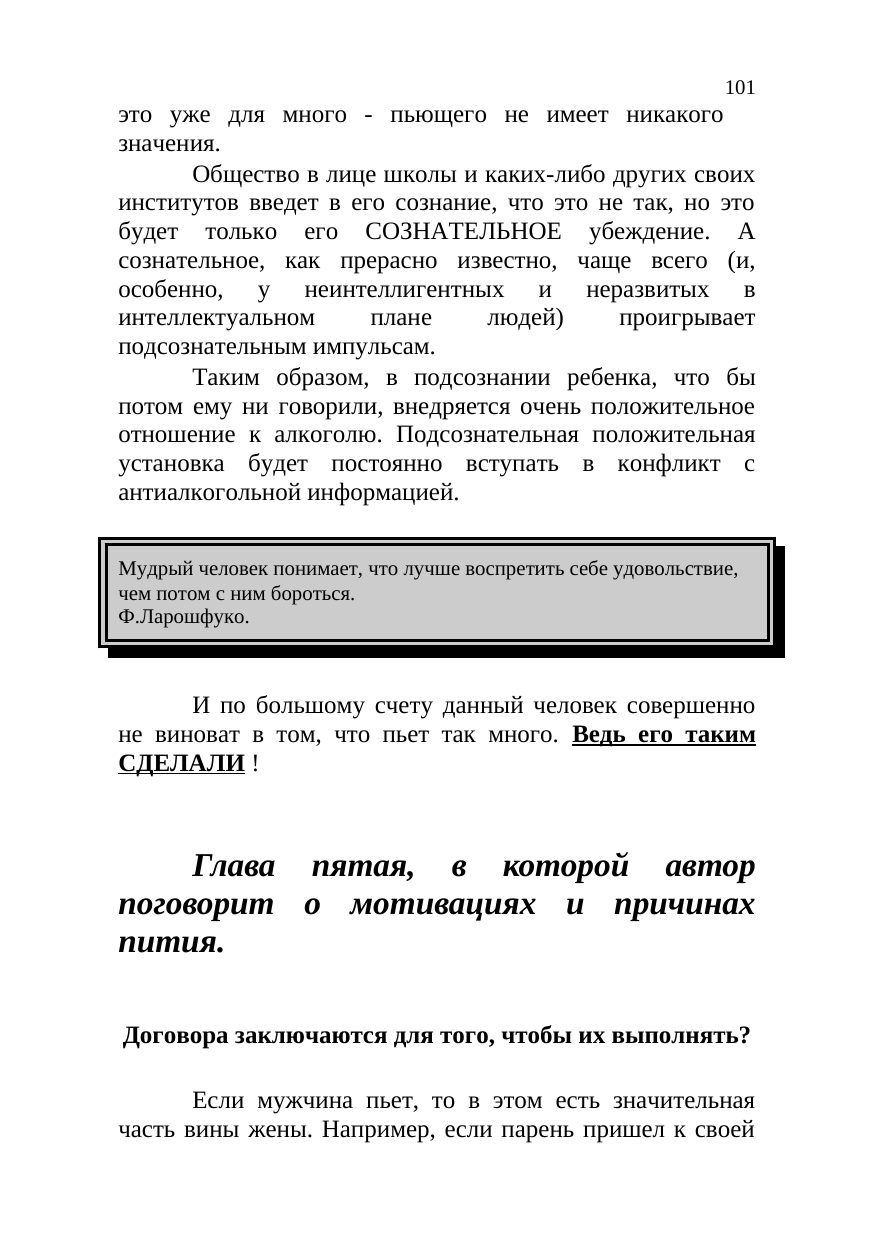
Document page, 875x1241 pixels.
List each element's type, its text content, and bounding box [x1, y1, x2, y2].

subtitle Глава пятая, в которой автор поговорит о мотивациях и причинах пития. [118, 845, 756, 960]
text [118, 1086, 756, 1143]
text Таким образом, в подсознании ребенка, что бы потом ему ни говорили, внедряется очень положительное отношение к алкоголю. Подсознательная положительная установка будет постоянно вступать в конфликт с антиалкогольной информацией. [118, 362, 756, 506]
text Мудрый человек понимает, что лучше воспретить себе удовольствие, чем потом с ним бороться. [101, 540, 773, 585]
text Ф.Ларошфуко. [101, 585, 773, 645]
text Общество в лице школы и каких-либо других своих институтов введет в его сознание, что это не так, но это будет только его СОЗНАТЕЛЬНОЕ убеждение. А сознательное, как прерасно известно, чаще всего (и, особенно, у неинтеллигентных и неразвитых в интеллектуальном плане людей) проигрывает подсознательным импульсам. [118, 159, 756, 360]
text И по большому счету данный человек совершенно не виноват в том, что пьет так много. Ведь его таким СДЕЛАЛИ ! [118, 691, 756, 777]
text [118, 99, 756, 157]
text Договора заключаются для того, чтобы их выполнять? [118, 1020, 756, 1048]
